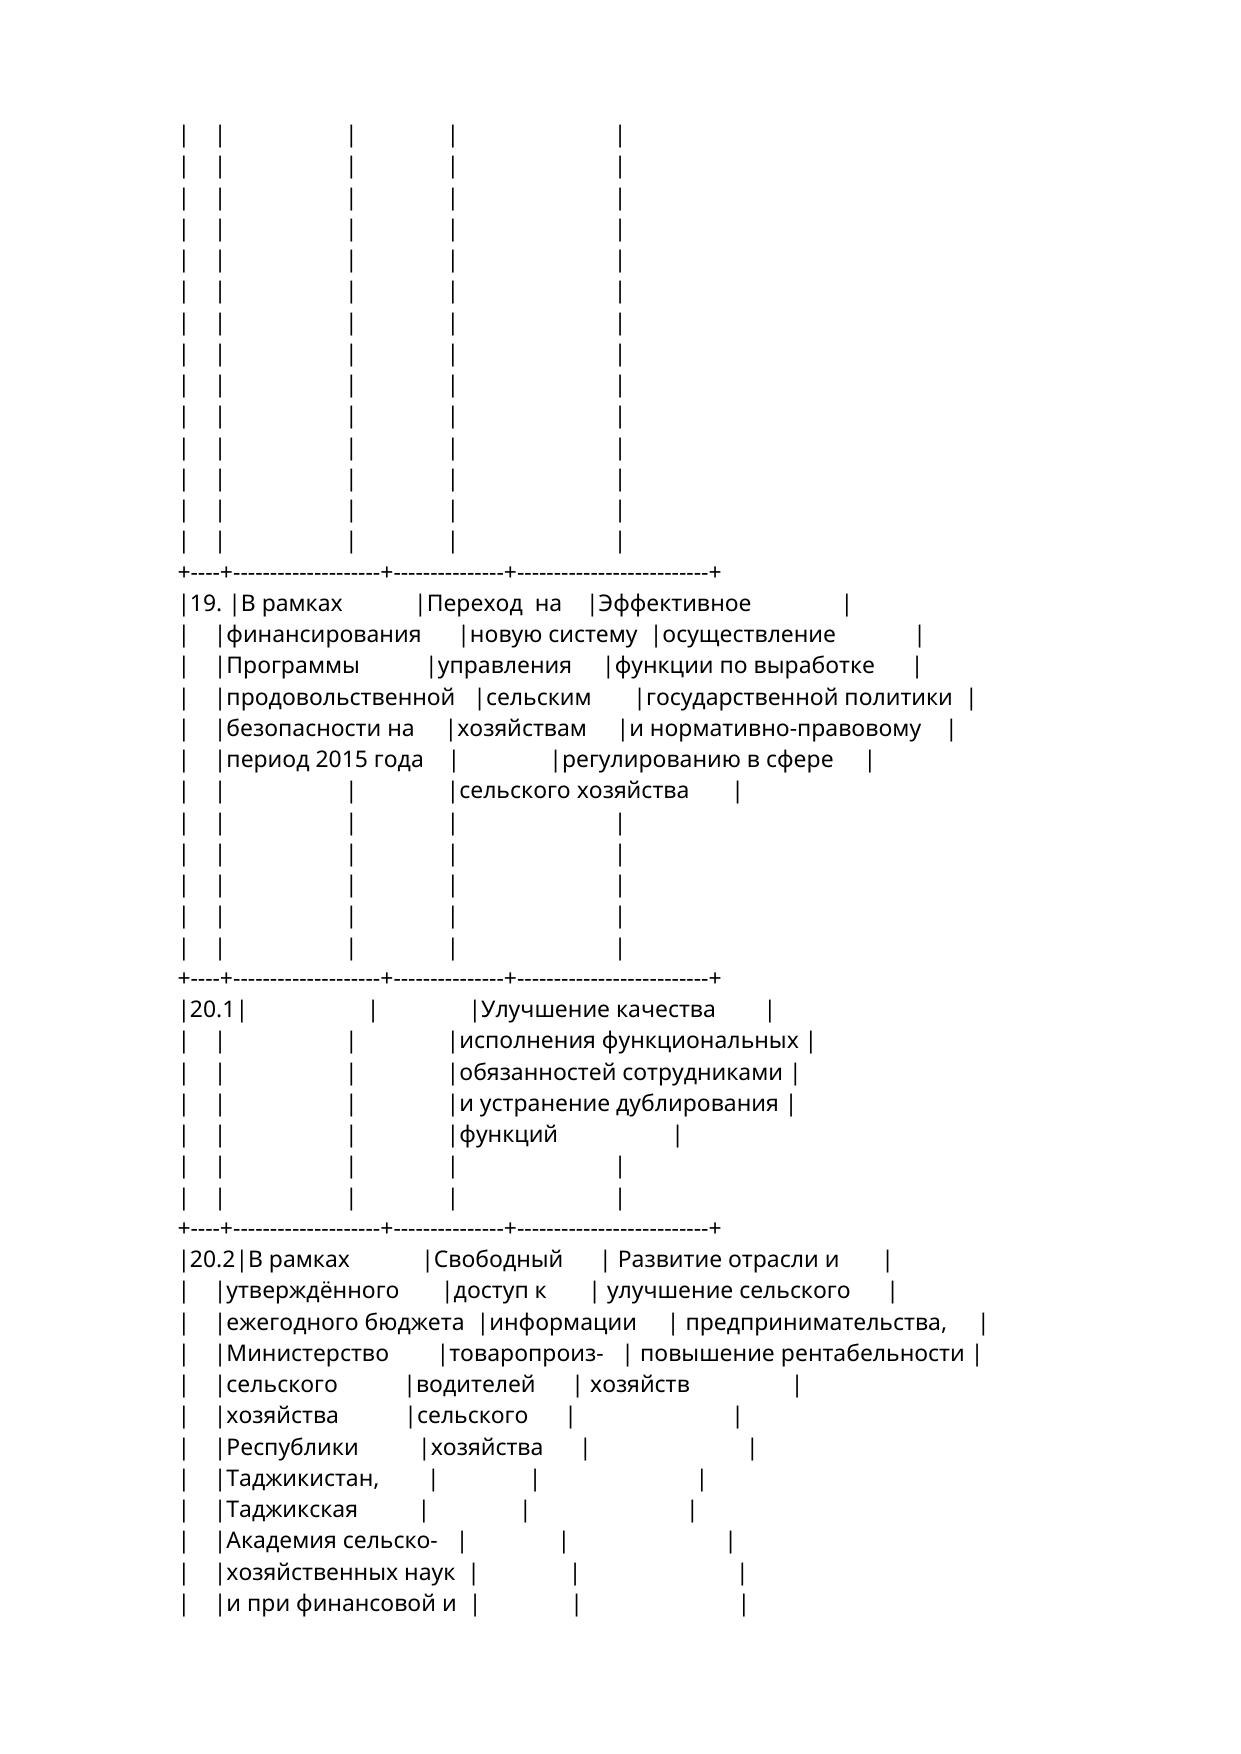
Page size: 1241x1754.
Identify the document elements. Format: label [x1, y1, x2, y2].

text [177, 118, 1152, 1618]
